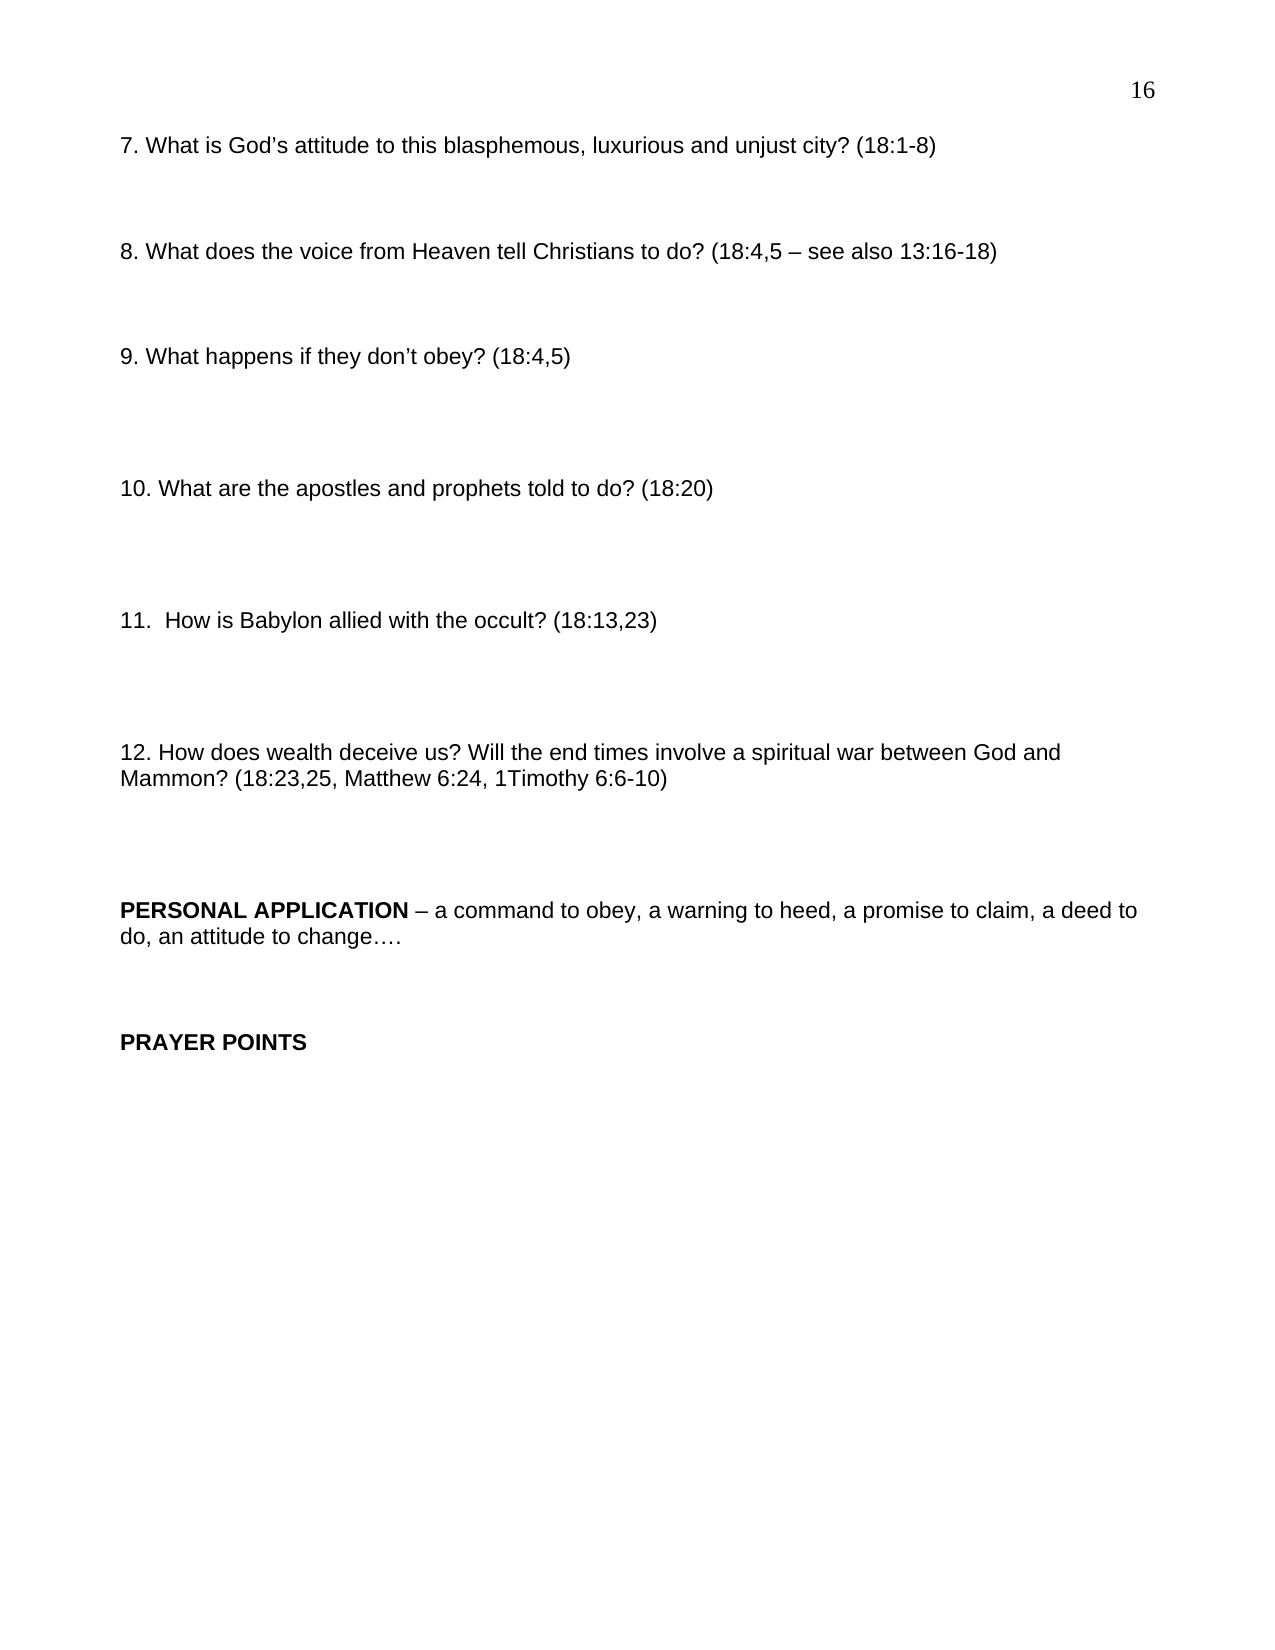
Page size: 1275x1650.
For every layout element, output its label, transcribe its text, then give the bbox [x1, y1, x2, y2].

text 10. What are the apostles and prophets told to do? (18:20) [120, 475, 1155, 501]
text 11. How is Babylon allied with the occult? (18:13,23) [120, 607, 1155, 633]
text 7. What is God’s attitude to this blasphemous, luxurious and unjust city? (18:1-8) [120, 132, 1155, 159]
text 8. What does the voice from Heaven tell Christians to do? (18:4,5 – see also 13:16-18) [120, 238, 1155, 264]
text 12. How does wealth deceive us? Will the end times involve a spiritual war between God and Mammon? (18:23,25, Matthew 6:24, 1Timothy 6:6-10) [120, 739, 1155, 791]
text PERSONAL APPLICATION – a command to obey, a warning to heed, a promise to claim, a deed to do, an attitude to change…. [120, 897, 1155, 949]
text PRAYER POINTS [120, 1028, 1155, 1089]
text 9. What happens if they don’t obey? (18:4,5) [120, 343, 1155, 370]
